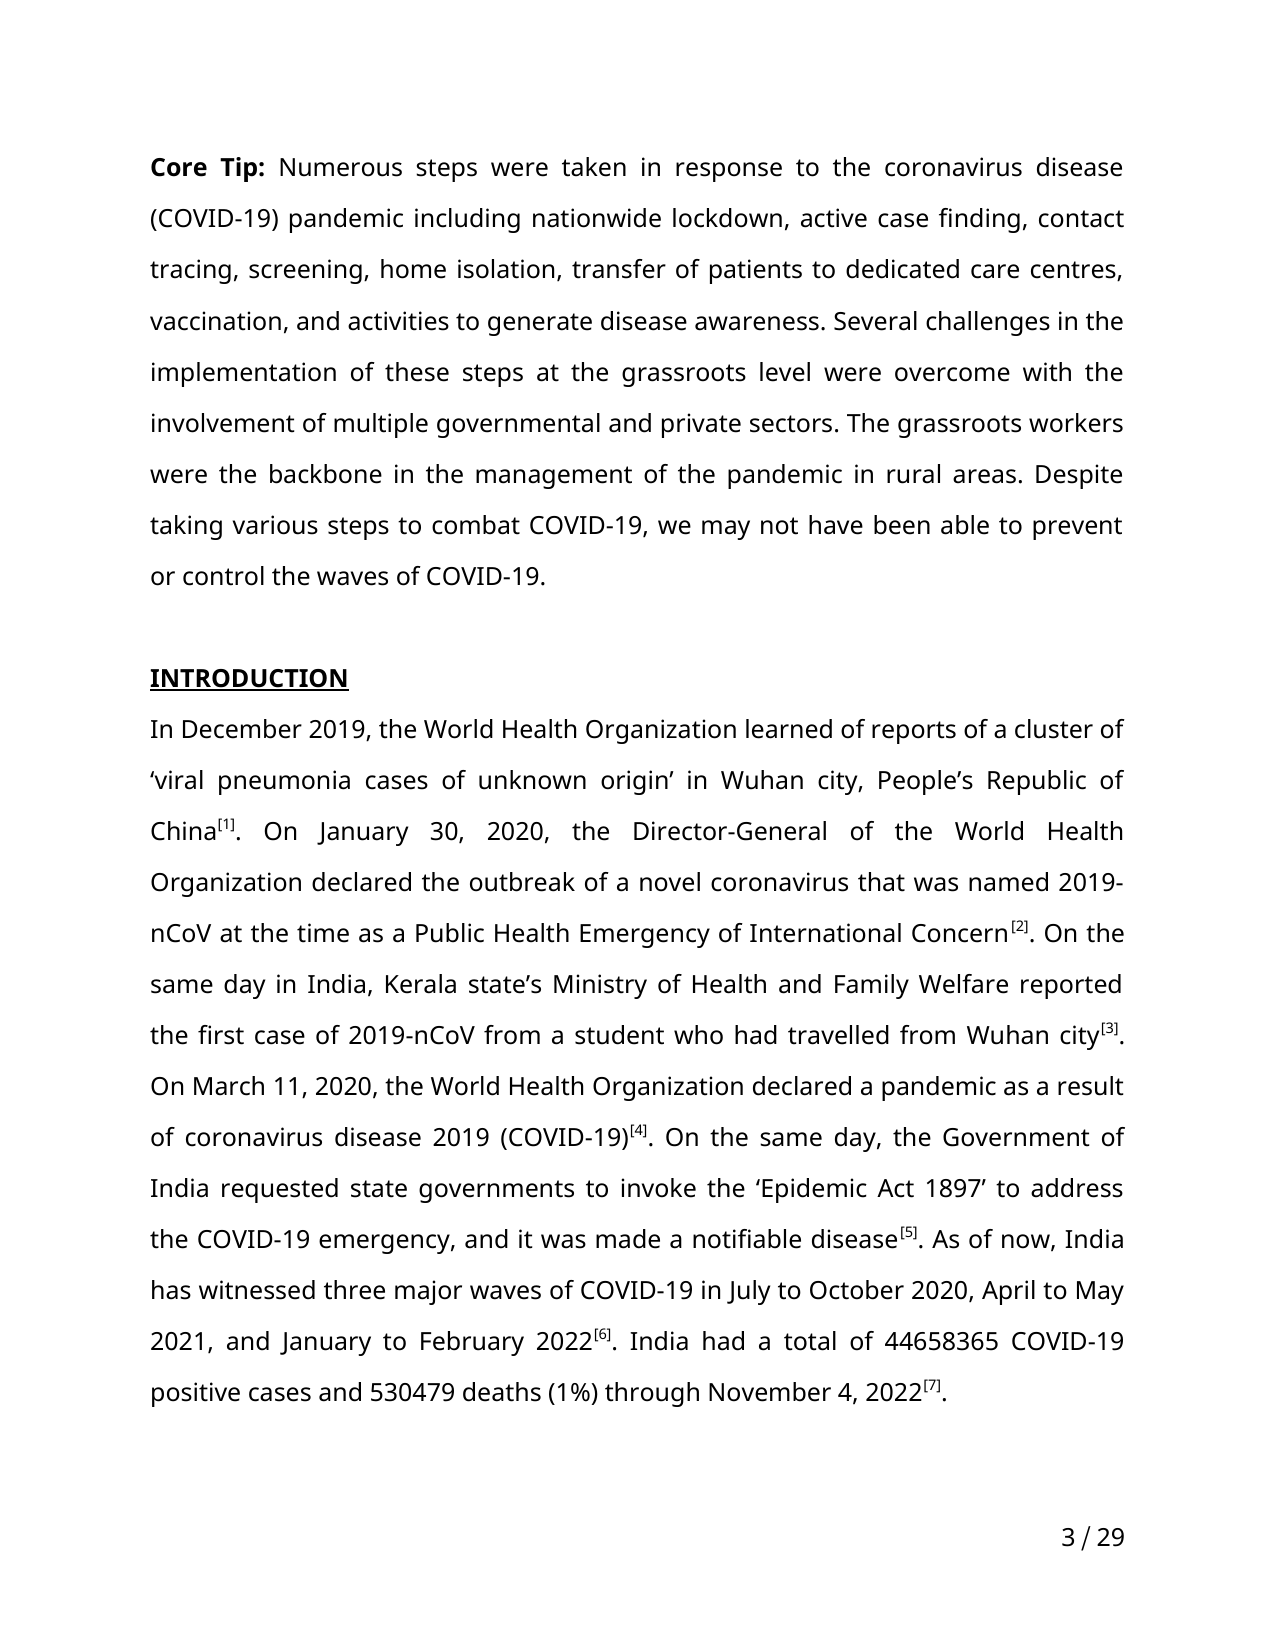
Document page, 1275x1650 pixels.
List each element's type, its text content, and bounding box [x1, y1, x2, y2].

text In December 2019, the World Health Organization learned of reports of a cluster of ‘viral pneumonia cases of unknown origin’ in Wuhan city, People’s Republic of China[1]. On January 30, 2020, the Director-General of the World Health Organization declared the outbreak of a novel coronavirus that was named 2019-nCoV at the time as a Public Health Emergency of International Concern[2]. On the same day in India, Kerala state’s Ministry of Health and Family Welfare reported the first case of 2019-nCoV from a student who had travelled from Wuhan city[3]. On March 11, 2020, the World Health Organization declared a pandemic as a result of coronavirus disease 2019 (COVID-19)[4]. On the same day, the Government of India requested state governments to invoke the ‘Epidemic Act 1897’ to address the COVID-19 emergency, and it was made a notifiable disease[5]. As of now, India has witnessed three major waves of COVID-19 in July to October 2020, April to May 2021, and January to February 2022[6]. India had a total of 44658365 COVID-19 positive cases and 530479 deaths (1%) through November 4, 2022[7]. [150, 711, 1125, 1409]
text Core Tip: Numerous steps were taken in response to the coronavirus disease (COVID-19) pandemic including nationwide lockdown, active case finding, contact tracing, screening, home isolation, transfer of patients to dedicated care centres, vaccination, and activities to generate disease awareness. Several challenges in the implementation of these steps at the grassroots level were overcome with the involvement of multiple governmental and private sectors. The grassroots workers were the backbone in the management of the pandemic in rural areas. Despite taking various steps to combat COVID-19, we may not have been able to prevent or control the waves of COVID-19. [150, 150, 1125, 592]
text INTRODUCTION [150, 660, 1125, 694]
